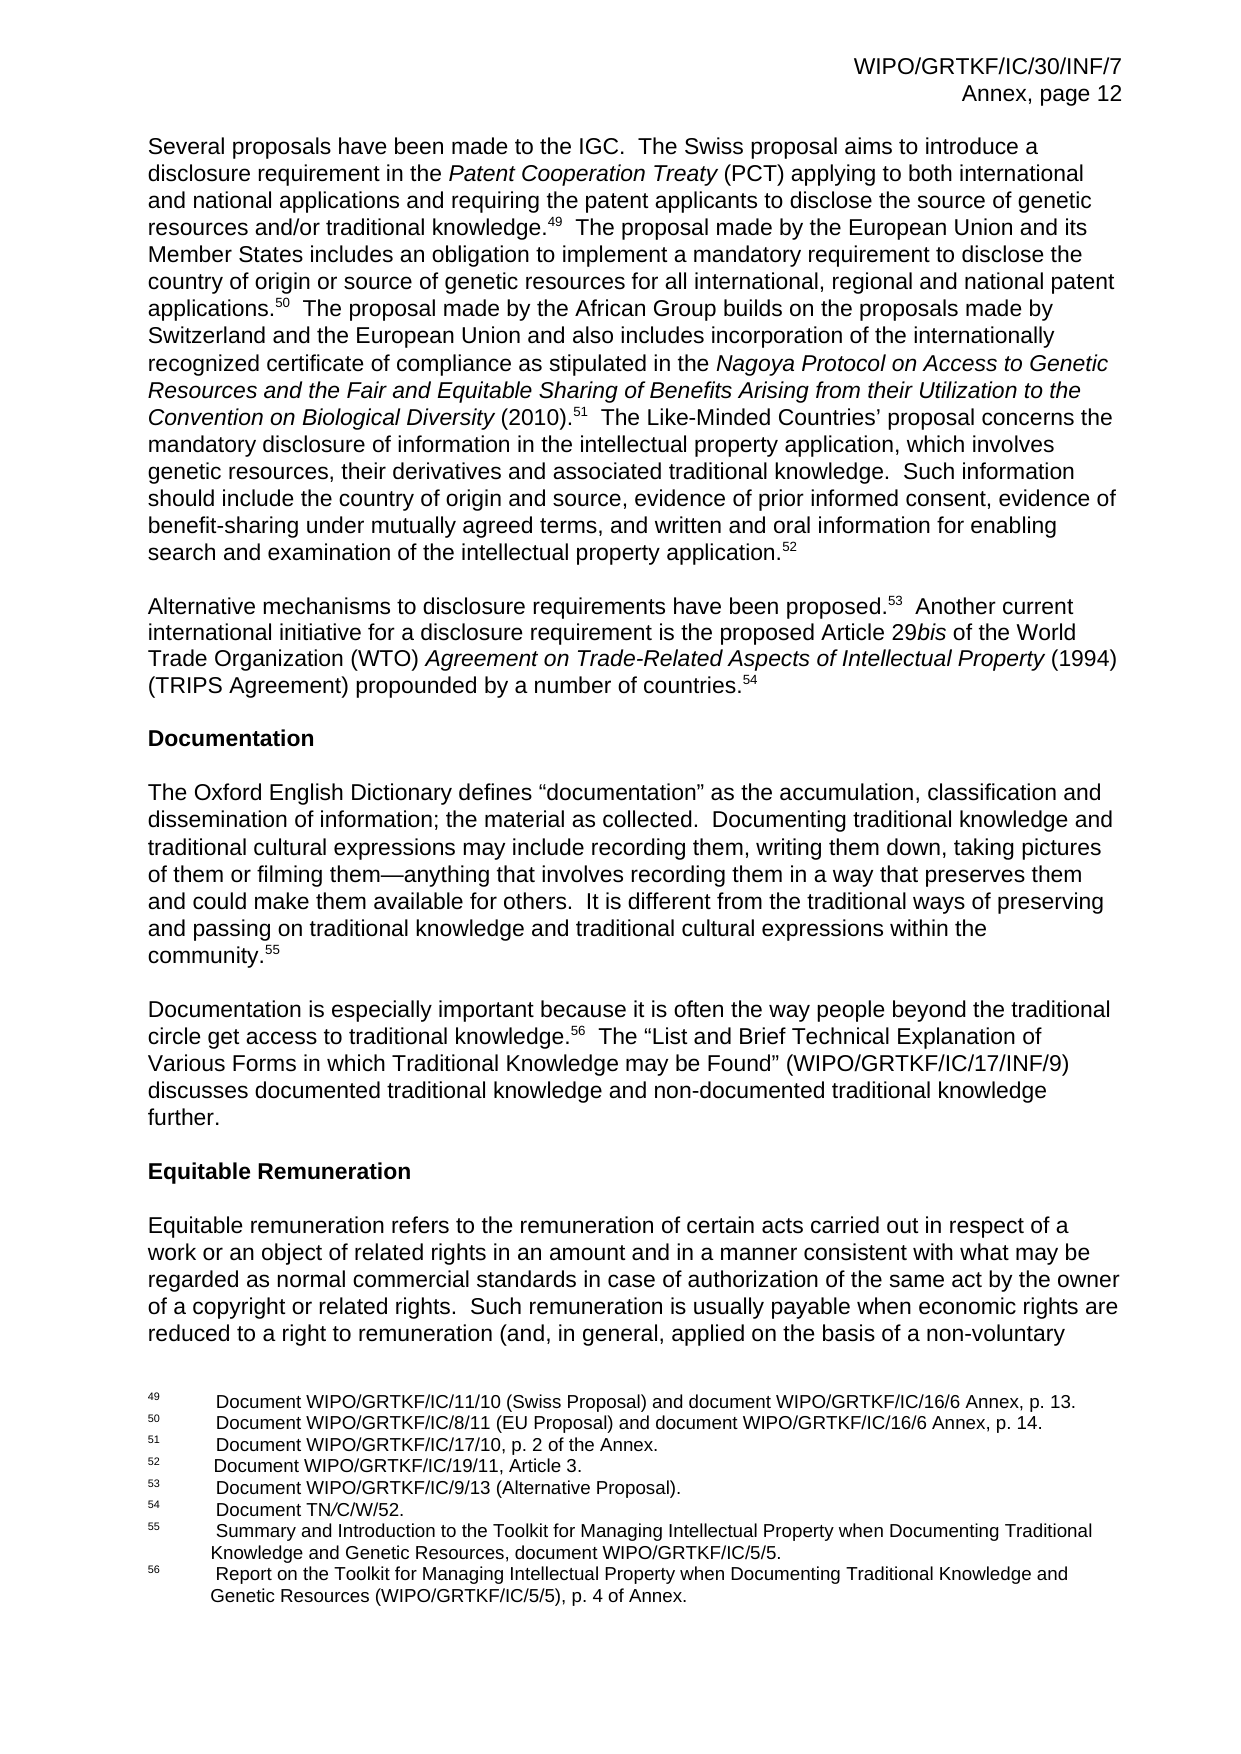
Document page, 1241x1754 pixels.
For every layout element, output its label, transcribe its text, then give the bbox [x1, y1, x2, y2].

text Several proposals have been made to the IGC. The Swiss proposal aims to introduce a disclosure requirement in the Patent Cooperation Treaty (PCT) applying to both international and national applications and requiring the patent applicants to disclose the source of genetic resources and/or traditional knowledge. The proposal made by the European Union and its includes an obligation to implement a mandatory requirement to disclose the country of origin or source of genetic resources for all international, regional and national patent applications. The proposal made by the African Group builds on the proposals made by Switzerland and the European Union and also includes incorporation of the internationally recognized certificate of compliance as stipulated in the Nagoya Protocol on Access to Genetic Resources and the Fair and Equitable Sharing of Benefits Arising from their Utilization to the Convention on Biological Diversity (2010). The Like-Minded Countries’ proposal concerns the mandatory disclosure of information in the intellectual property application, which involves genetic resources, their derivatives and associated traditional knowledge. Such information should include the country of origin and source, evidence of prior informed consent, evidence of benefit-sharing under mutually agreed terms, and written and oral information for enabling search and examination of the intellectual property application. [148, 132, 1122, 566]
text Alternative mechanisms to disclosure requirements have been proposed. Another current international initiative for a disclosure requirement is the proposed Article 29bis of the World Trade Organization (WTO) Agreement on Trade-Related Aspects of Intellectual Property (1994) (TRIPS Agreement) propounded by a number of countries. [148, 593, 1122, 698]
text Documentation [148, 724, 1122, 751]
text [148, 1211, 1122, 1347]
text The Oxford English Dictionary defines “documentation” as the accumulation, classification and dissemination of information; the material as collected. Documenting traditional knowledge and traditional cultural expressions may include recording them, writing them down, taking pictures of them or filming them—anything that involves recording them in a way that preserves them and could make them available for others. It is different from the traditional ways of preserving and passing on traditional knowledge and traditional cultural expressions within the community. [148, 778, 1122, 968]
text Documentation is especially important because it is often the way people beyond the traditional circle get access to traditional knowledge. The “List and Brief Technical Explanation of Various Forms in which Traditional Knowledge may be Found” (WIPO/GRTKF/IC/17/INF/9) discusses documented traditional knowledge and non-documented traditional knowledge further. [148, 995, 1122, 1131]
text Equitable Remuneration [148, 1157, 1122, 1184]
